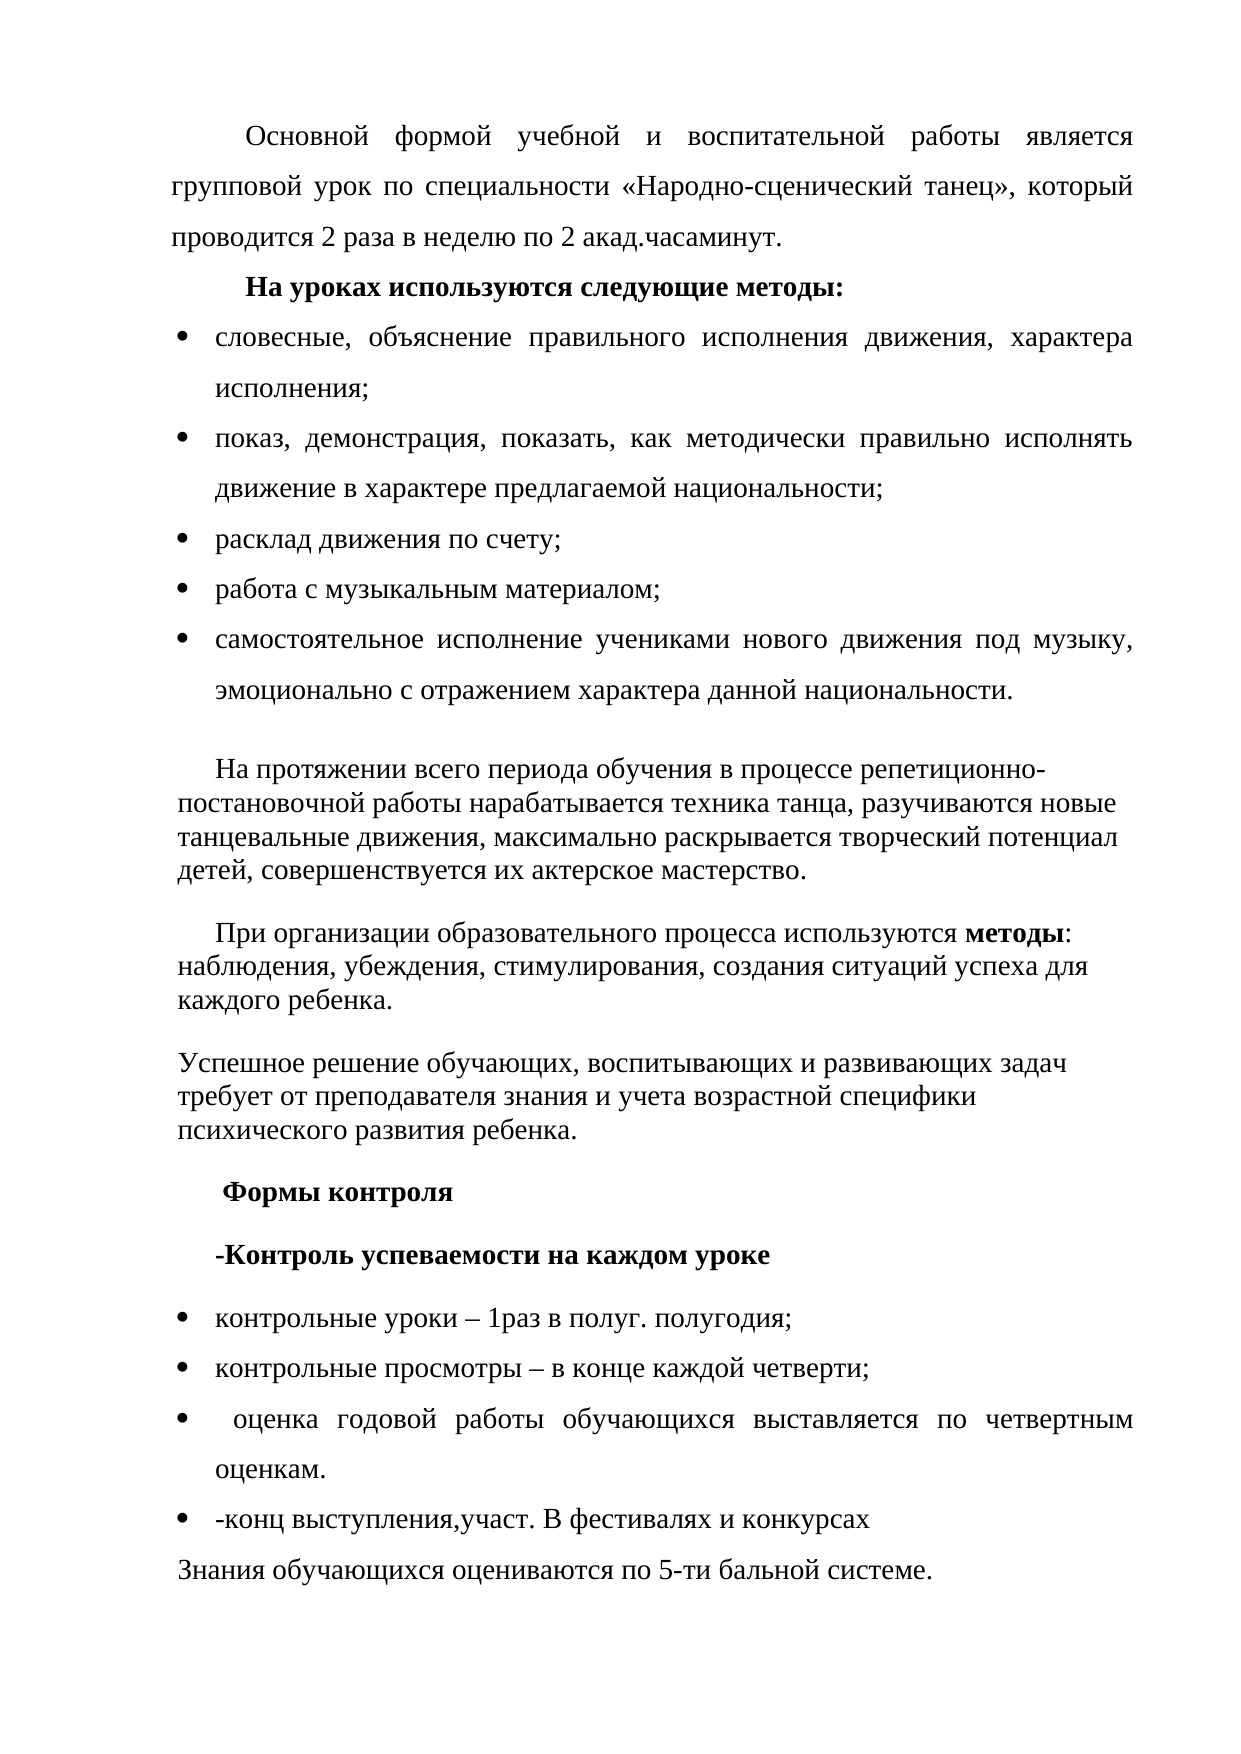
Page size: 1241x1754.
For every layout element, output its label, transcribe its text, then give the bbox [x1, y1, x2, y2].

text Успешное решение обучающих, воспитывающих и развивающих задач требует от преподавателя знания и учета возрастной специфики психического развития ребенка. [177, 1045, 1152, 1145]
text На уроках используются следующие методы: [171, 269, 1134, 303]
list показ, демонстрация, показать, как методически правильно исполнять движение в характере предлагаемой национальности; [177, 420, 1134, 504]
list контрольные уроки – 1раз в полуг. полугодия; [177, 1300, 1134, 1333]
list самостоятельное исполнение учениками нового движения под музыку, эмоционально с отражением характера данной национальности. [177, 622, 1134, 706]
text На протяжении всего периода обучения в процессе репетиционно-постановочной работы нарабатывается техника танца, разучиваются новые танцевальные движения, максимально раскрывается творческий потенциал детей, совершенствуется их актерское мастерство. [177, 752, 1152, 886]
text Знания обучающихся оцениваются по 5-ти бальной системе. [177, 1552, 1152, 1585]
text Основной формой учебной и воспитательной работы является групповой урок по специальности «Народно-сценический танец», который проводится 2 раза в неделю по 2 акад.часаминут. [171, 118, 1134, 252]
text -Контроль успеваемости на каждом уроке [177, 1237, 1152, 1271]
list расклад движения по счету; [177, 521, 1134, 554]
list -конц выступления,участ. В фестивалях и конкурсах [177, 1501, 1134, 1535]
list контрольные просмотры – в конце каждой четверти; [177, 1350, 1134, 1384]
list работа с музыкальным материалом; [177, 571, 1134, 605]
list словесные, объяснение правильного исполнения движения, характера исполнения; [177, 319, 1134, 403]
list оценка годовой работы обучающихся выставляется по четвертным оценкам. [177, 1401, 1134, 1485]
text При организации образовательного процесса используются методы: наблюдения, убеждения, стимулирования, создания ситуаций успеха для каждого ребенка. [177, 915, 1152, 1016]
text Формы контроля [177, 1174, 1152, 1208]
